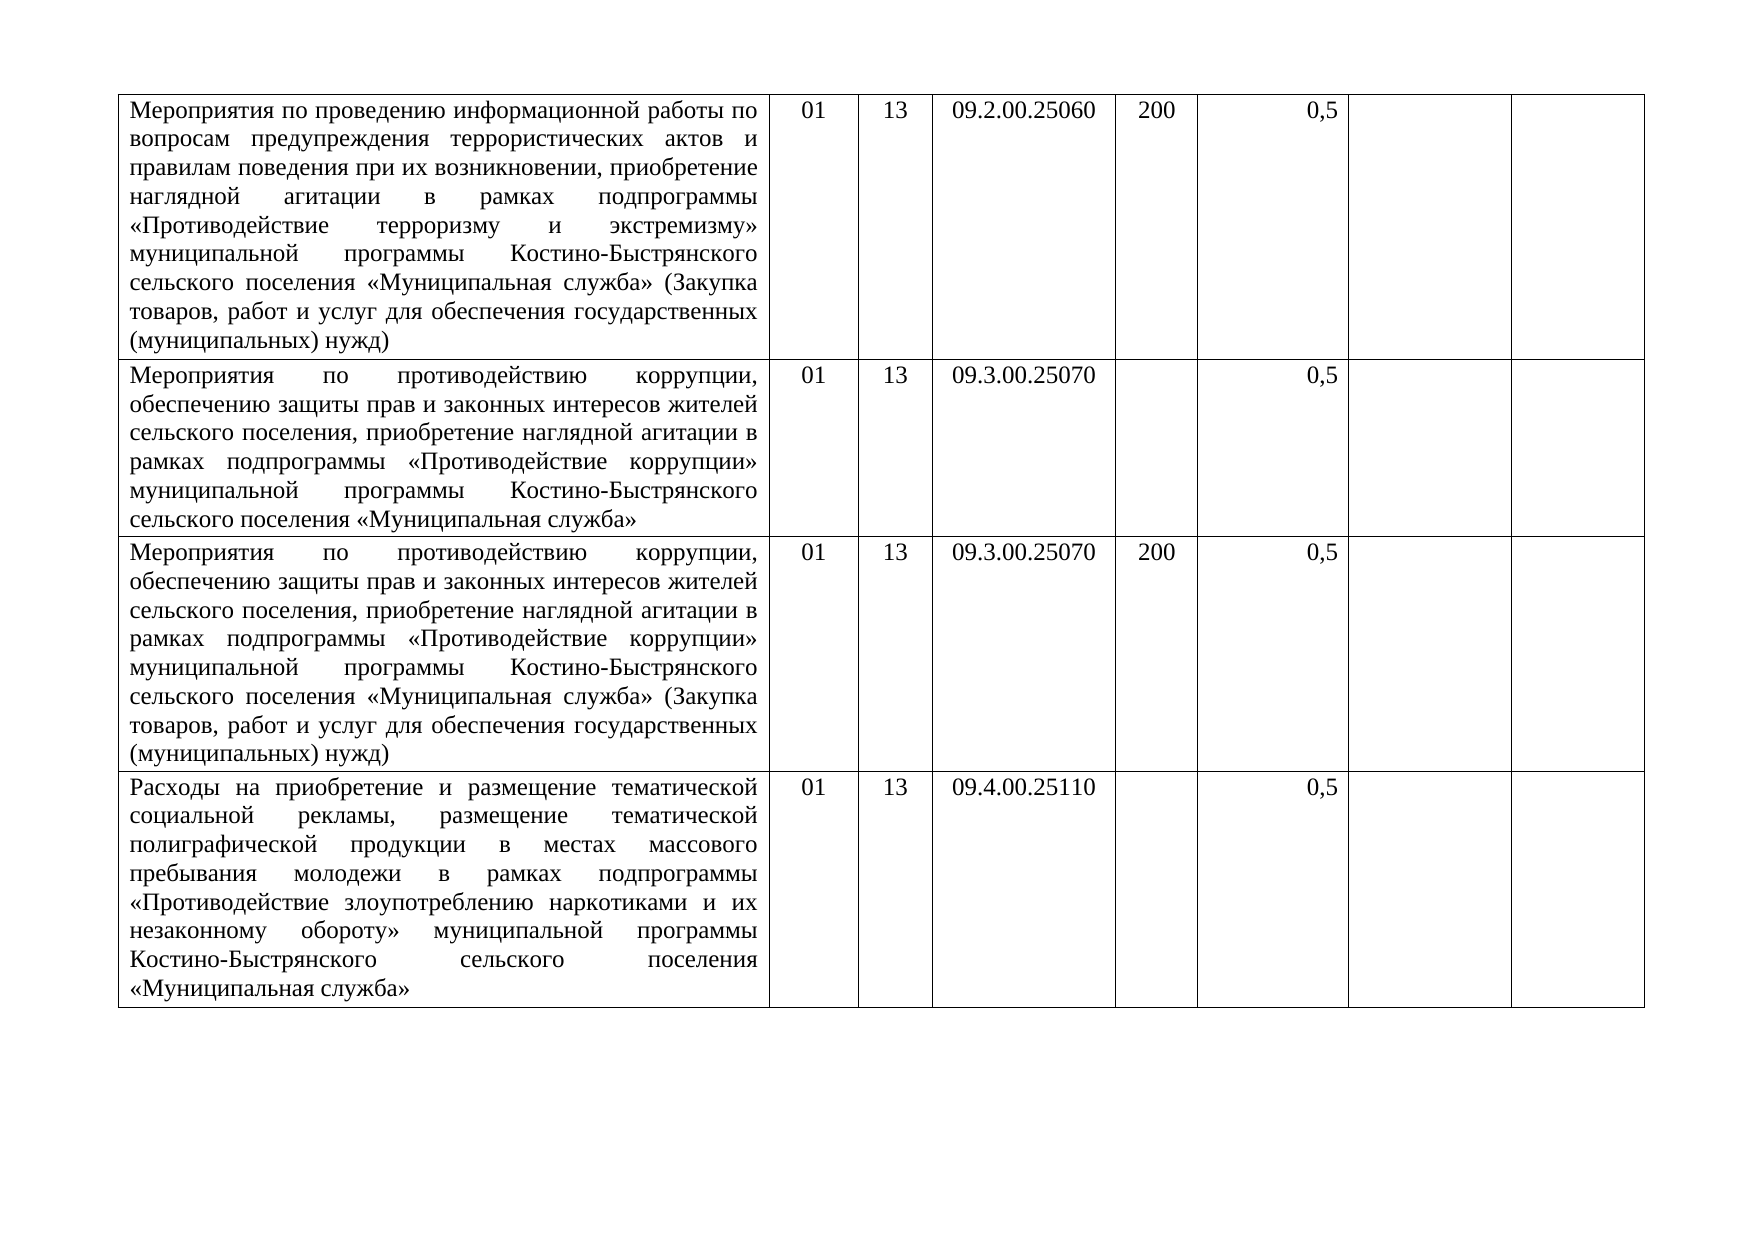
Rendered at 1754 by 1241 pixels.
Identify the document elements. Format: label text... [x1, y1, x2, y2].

table_cell 01 [770, 360, 858, 536]
table_cell Мероприятия по проведению информационной работы по вопросам предупреждения террористических актов и правилам поведения при их возникновении, приобретение наглядной агитации в рамках подпрограммы «Противодействие терроризму и экстремизму» муниципальной программы Костино-Быстрянского сельского поселения «Муниципальная служба» (Закупка товаров, работ и услуг для обеспечения государственных (муниципальных) нужд) [119, 95, 769, 359]
table_cell [1349, 95, 1511, 359]
table_cell 0,5 [1198, 537, 1348, 771]
table_cell 13 [859, 95, 932, 359]
table_cell 01 [770, 772, 858, 1007]
table_cell [1349, 360, 1511, 536]
table_cell 200 [1116, 537, 1197, 771]
table_cell [1116, 360, 1197, 536]
table_cell [1512, 360, 1644, 536]
table_cell 09.3.00.25070 [933, 360, 1115, 536]
table_cell Мероприятия по противодействию коррупции, обеспечению защиты прав и законных интересов жителей сельского поселения, приобретение наглядной агитации в рамках подпрограммы «Противодействие коррупции» муниципальной программы Костино-Быстрянского сельского поселения «Муниципальная служба» [119, 360, 769, 536]
table_cell 09.4.00.25110 [933, 772, 1115, 1007]
table_cell 200 [1116, 95, 1197, 359]
table_cell Мероприятия по противодействию коррупции, обеспечению защиты прав и законных интересов жителей сельского поселения, приобретение наглядной агитации в рамках подпрограммы «Противодействие коррупции» муниципальной программы Костино-Быстрянского сельского поселения «Муниципальная служба» (Закупка товаров, работ и услуг для обеспечения государственных (муниципальных) нужд) [119, 537, 769, 771]
table_cell 0,5 [1198, 360, 1348, 536]
table_cell 09.2.00.25060 [933, 95, 1115, 359]
table_cell [1512, 772, 1644, 1007]
table_cell 13 [859, 360, 932, 536]
table_cell [1512, 95, 1644, 359]
table_cell 13 [859, 537, 932, 771]
table_cell 0,5 [1198, 95, 1348, 359]
table_cell 13 [859, 772, 932, 1007]
table_cell [1349, 772, 1511, 1007]
table_cell 09.3.00.25070 [933, 537, 1115, 771]
table_cell 0,5 [1198, 772, 1348, 1007]
table_cell [1512, 537, 1644, 771]
table_cell Расходы на приобретение и размещение тематической социальной рекламы, размещение тематической полиграфической продукции в местах массового пребывания молодежи в рамках подпрограммы «Противодействие злоупотреблению наркотиками и их незаконному обороту» муниципальной программы Костино-Быстрянского сельского поселения «Муниципальная служба» [119, 772, 769, 1007]
table_cell [1349, 537, 1511, 771]
table_cell 01 [770, 537, 858, 771]
table_cell 01 [770, 95, 858, 359]
table_cell [1116, 772, 1197, 1007]
